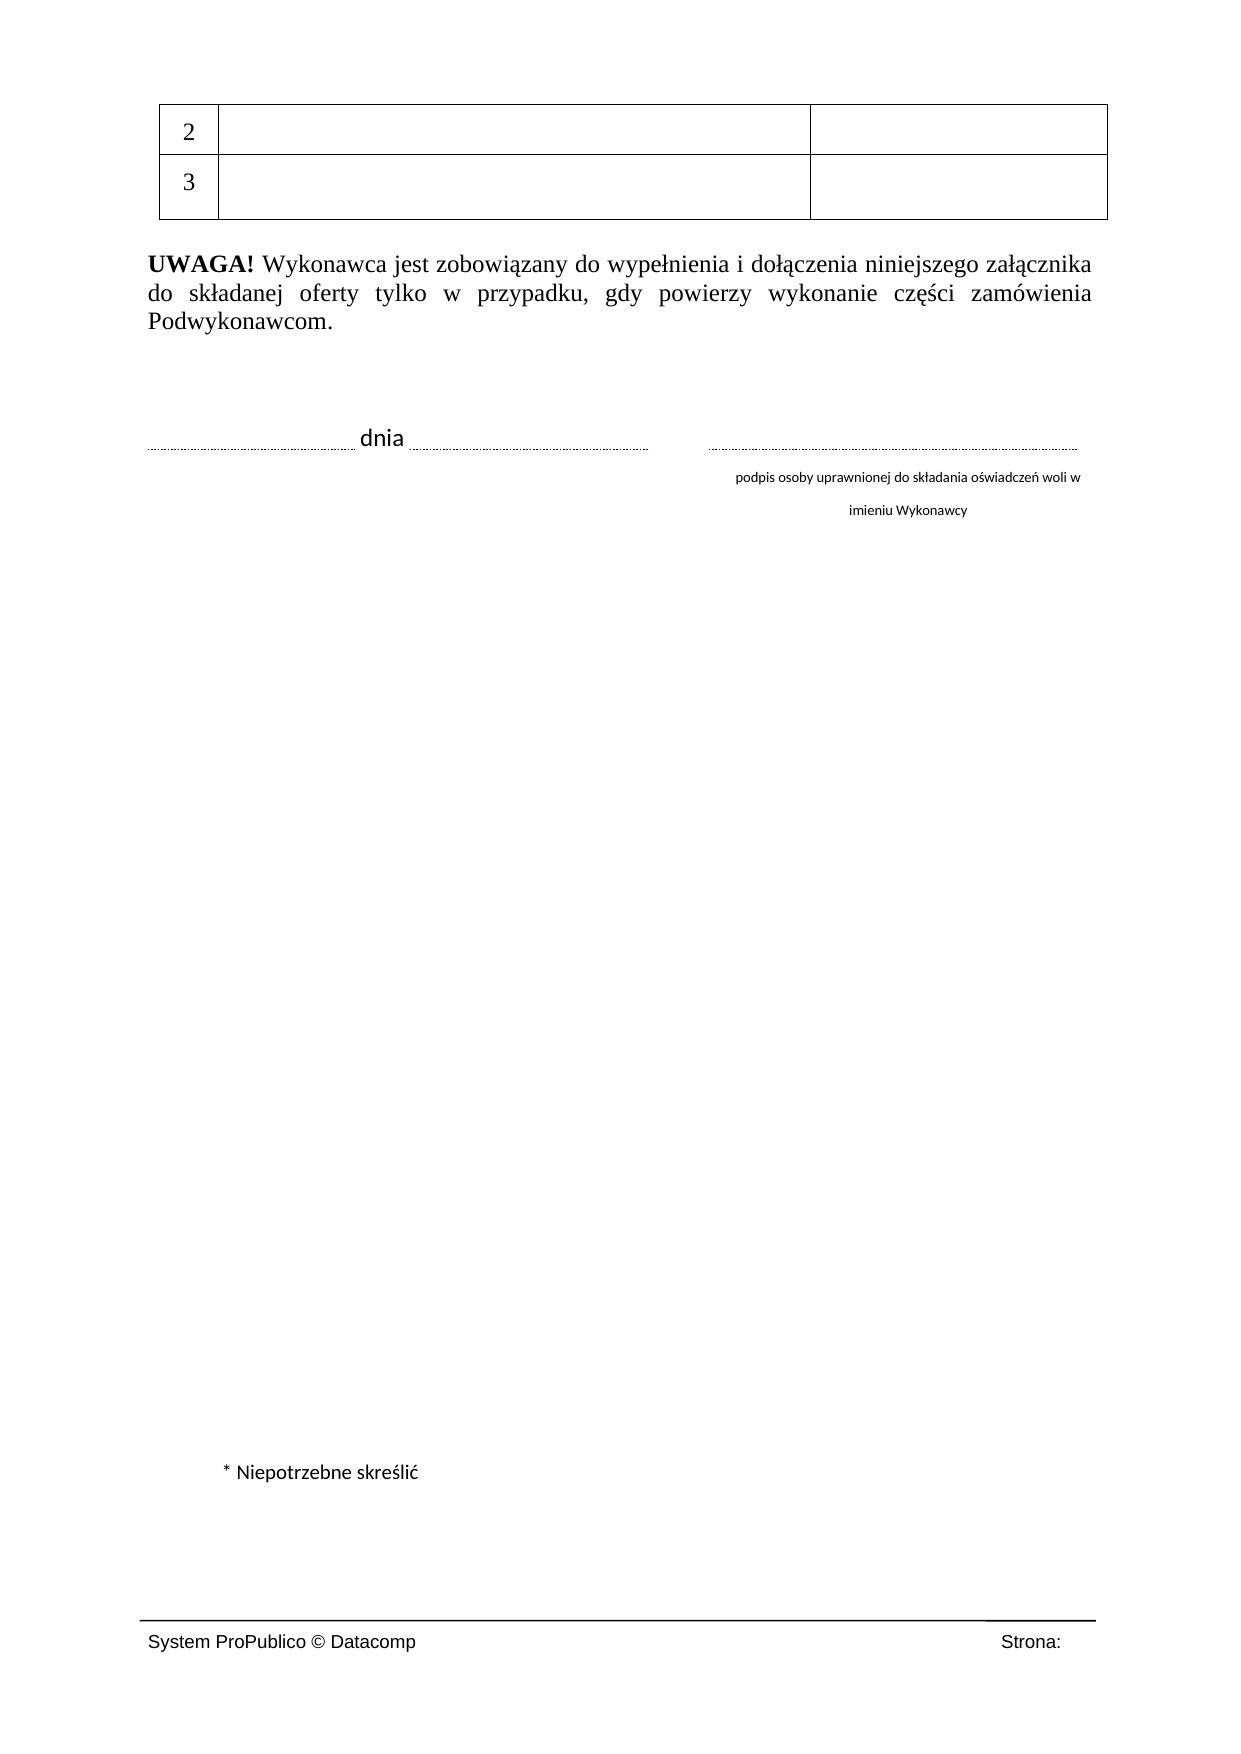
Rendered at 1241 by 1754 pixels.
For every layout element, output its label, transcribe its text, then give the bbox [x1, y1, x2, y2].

text * Niepotrzebne skreślić [148, 1459, 1093, 1485]
table_cell [219, 155, 810, 219]
table_cell 2 [160, 105, 218, 153]
table_cell [219, 105, 810, 153]
table_cell [811, 105, 1107, 153]
text dnia [148, 423, 1093, 453]
text UWAGA! Wykonawca jest zobowiązany do wypełnienia i dołączenia niniejszego załącznika do składanej oferty tylko w przypadku, gdy powierzy wykonanie części zamówienia Podwykonawcom. [148, 249, 1093, 335]
text podpis osoby uprawnionej do składania oświadczeń woli w imieniu Wykonawcy [723, 468, 1093, 532]
table_cell 3 [160, 155, 218, 219]
table_cell [811, 155, 1107, 219]
